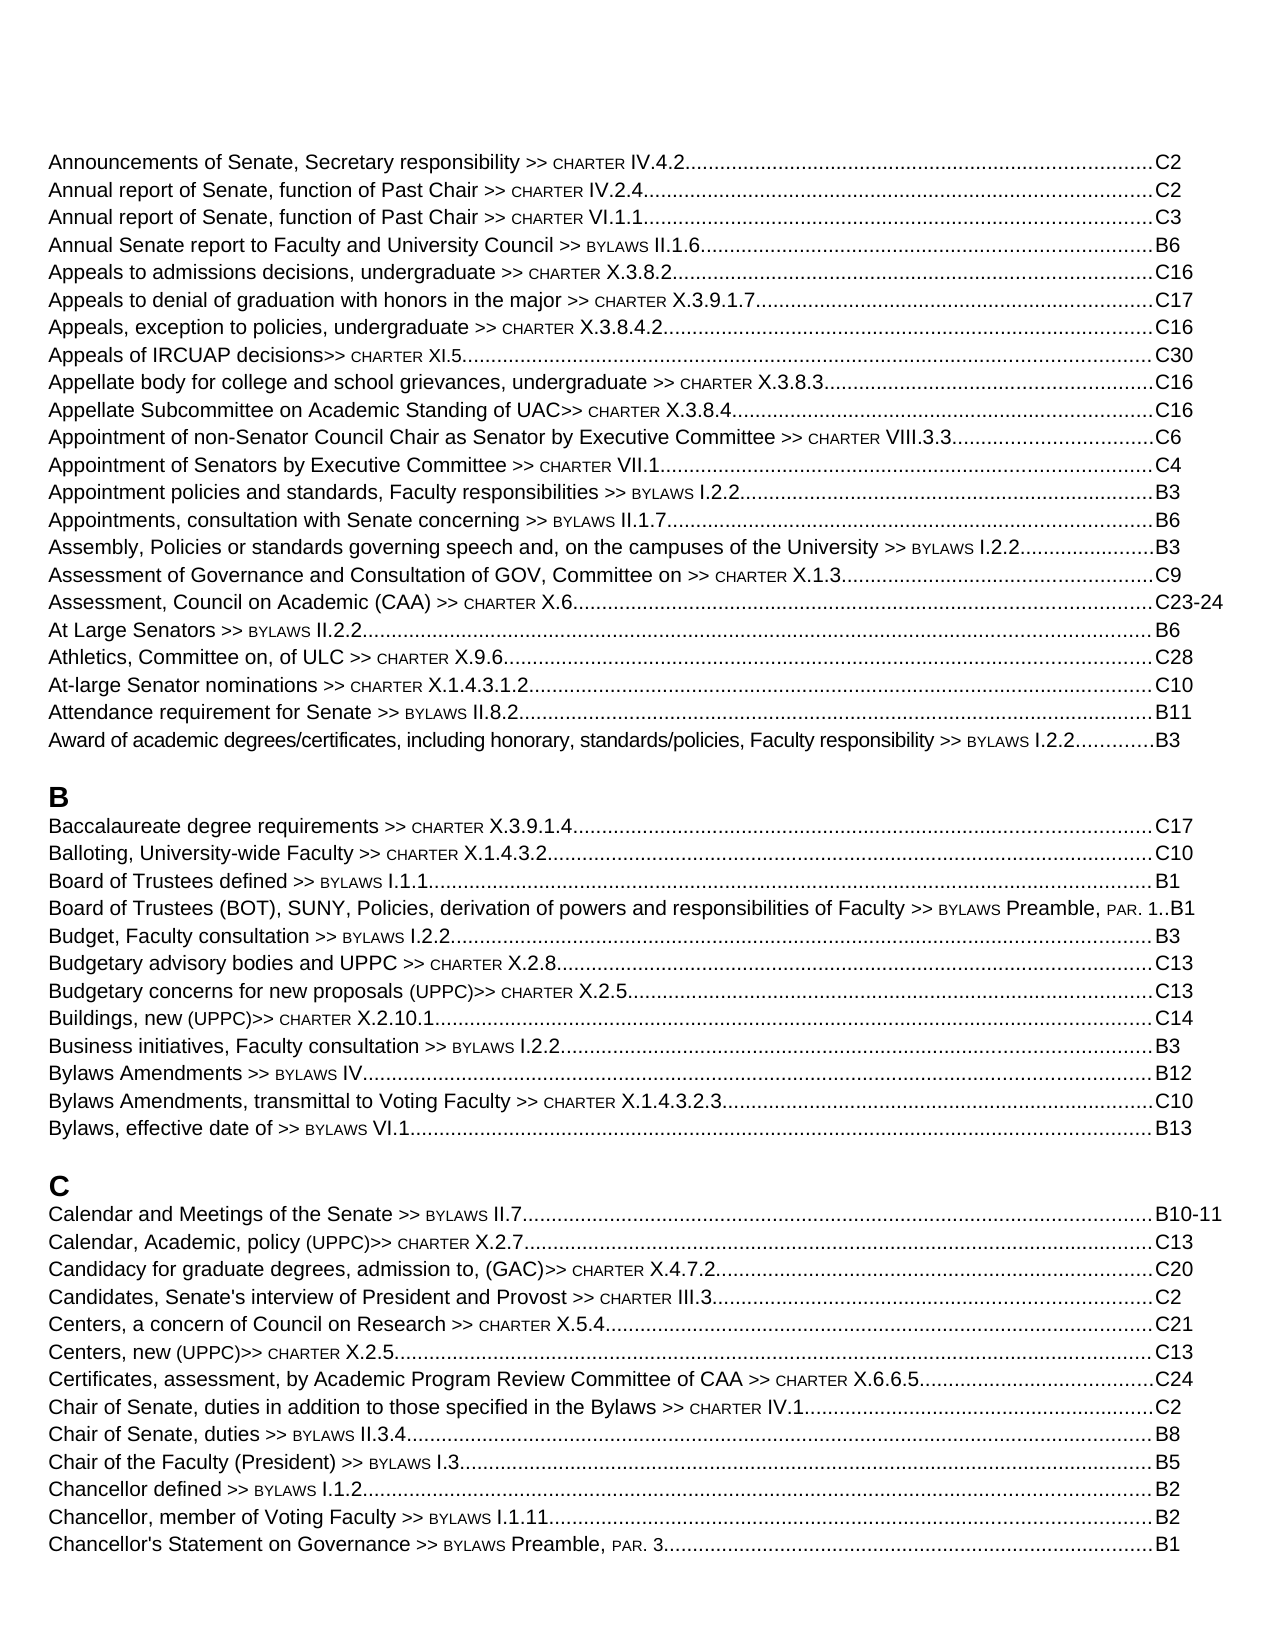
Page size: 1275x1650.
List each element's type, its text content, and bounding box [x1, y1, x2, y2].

text Attendance requirement for Senate >> bylaws II.8.2 B11 [48, 700, 1230, 724]
text Appeals to admissions decisions, undergraduate >> charter X.3.8.2 C16 [48, 260, 1230, 284]
text Calendar and Meetings of the Senate >> bylaws II.7 B10-11 [48, 1202, 1230, 1226]
text Annual report of Senate, function of Past Chair >> charter VI.1.1 C3 [48, 205, 1230, 229]
text Budgetary concerns for new proposals (UPPC)>> charter X.2.5 C13 [48, 978, 1230, 1002]
text Appellate Subcommittee on Academic Standing of UAC>> charter X.3.8.4 C16 [48, 397, 1230, 421]
text Appointments, consultation with Senate concerning >> bylaws II.1.7 B6 [48, 507, 1230, 531]
text Appeals to denial of graduation with honors in the major >> charter X.3.9.1.7 C17 [48, 287, 1230, 311]
text Balloting, University-wide Faculty >> charter X.1.4.3.2 C10 [48, 841, 1230, 865]
text Board of Trustees defined >> bylaws I.1.1 B1 [48, 868, 1230, 892]
text Buildings, new (UPPC)>> charter X.2.10.1 C14 [48, 1006, 1230, 1030]
text Chair of the Faculty (President) >> bylaws I.3 B5 [48, 1449, 1230, 1473]
text Centers, new (UPPC)>> charter X.2.5 C13 [48, 1339, 1230, 1363]
text At-large Senator nominations >> charter X.1.4.3.1.2 C10 [48, 672, 1230, 696]
text Chancellor, member of Voting Faculty >> bylaws I.1.11 B2 [48, 1504, 1230, 1528]
text Annual report of Senate, function of Past Chair >> charter IV.2.4 C2 [48, 177, 1230, 201]
text Chancellor's Statement on Governance >> bylaws Preamble, par. 3 B1 [48, 1532, 1230, 1556]
text Assembly, Policies or standards governing speech and, on the campuses of the University >> bylaws I.2.2 B3 [48, 535, 1230, 559]
text Appellate body for college and school grievances, undergraduate >> charter X.3.8.3 C16 [48, 370, 1230, 394]
text Appointment of Senators by Executive Committee >> charter VII.1 C4 [48, 452, 1230, 476]
text Bylaws Amendments, transmittal to Voting Faculty >> charter X.1.4.3.2.3 C10 [48, 1088, 1230, 1112]
text At Large Senators >> bylaws II.2.2 B6 [48, 617, 1230, 641]
text Chancellor defined >> bylaws I.1.2 B2 [48, 1477, 1230, 1501]
text Candidates, Senate's interview of President and Provost >> charter III.3 C2 [48, 1284, 1230, 1308]
text Budgetary advisory bodies and UPPC >> charter X.2.8 C13 [48, 951, 1230, 975]
text B [48, 780, 1230, 813]
text Candidacy for graduate degrees, admission to, (GAC)>> charter X.4.7.2 C20 [48, 1257, 1230, 1281]
text Budget, Faculty consultation >> bylaws I.2.2 B3 [48, 923, 1230, 947]
text Appointment of non-Senator Council Chair as Senator by Executive Committee >> charter VIII.3.3 C6 [48, 425, 1230, 449]
text Assessment, Council on Academic (CAA) >> charter X.6 C23-24 [48, 590, 1230, 614]
text Announcements of Senate, Secretary responsibility >> charter IV.4.2 C2 [48, 150, 1230, 174]
text C [49, 1168, 1230, 1202]
text Appeals of IRCUAP decisions>> charter XI.5 C30 [48, 342, 1230, 366]
text Award of academic degrees/certificates, including honorary, standards/policies, Faculty responsibility >> bylaws I.2.2 B3 [48, 727, 1230, 751]
text Assessment of Governance and Consultation of GOV, Committee on >> charter X.1.3 C9 [48, 562, 1230, 586]
text Bylaws, effective date of >> bylaws VI.1 B13 [48, 1116, 1230, 1140]
text Bylaws Amendments >> bylaws IV B12 [48, 1061, 1230, 1085]
text Centers, a concern of Council on Research >> charter X.5.4 C21 [48, 1312, 1230, 1336]
text Business initiatives, Faculty consultation >> bylaws I.2.2 B3 [48, 1033, 1230, 1057]
text Baccalaureate degree requirements >> charter X.3.9.1.4 C17 [48, 813, 1230, 837]
text Calendar, Academic, policy (UPPC)>> charter X.2.7 C13 [48, 1229, 1230, 1253]
text Appointment policies and standards, Faculty responsibilities >> bylaws I.2.2 B3 [48, 480, 1230, 504]
text Chair of Senate, duties in addition to those specified in the Bylaws >> charter IV.1 C2 [48, 1394, 1230, 1418]
text Chair of Senate, duties >> bylaws II.3.4 B8 [48, 1422, 1230, 1446]
text Certificates, assessment, by Academic Program Review Committee of CAA >> charter X.6.6.5 C24 [48, 1367, 1230, 1391]
text Annual Senate report to Faculty and University Council >> bylaws II.1.6 B6 [48, 232, 1230, 256]
text Board of Trustees (BOT), SUNY, Policies, derivation of powers and responsibilities of Faculty >> bylaws Preamble, par. 1 B1 [48, 896, 1230, 920]
text Athletics, Committee on, of ULC >> charter X.9.6 C28 [48, 645, 1230, 669]
text Appeals, exception to policies, undergraduate >> charter X.3.8.4.2 C16 [48, 315, 1230, 339]
